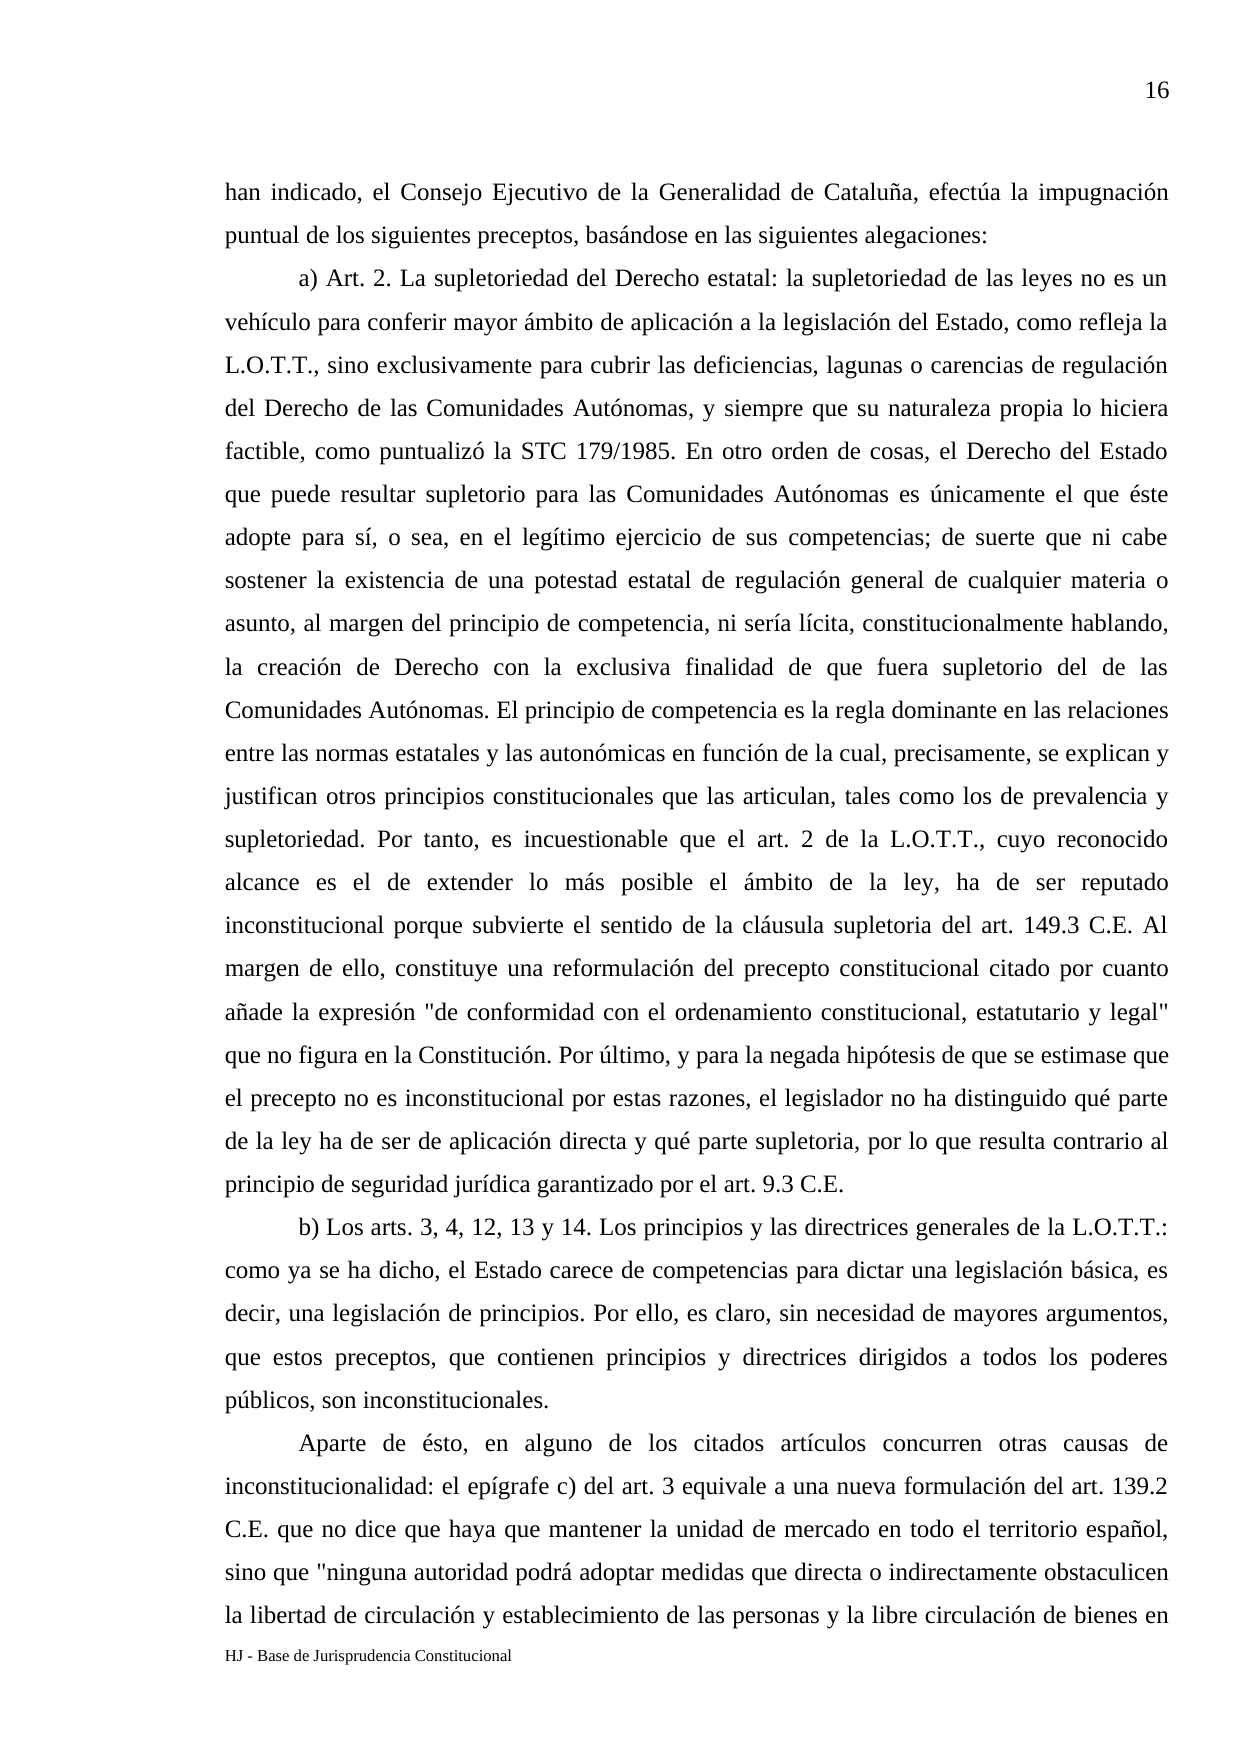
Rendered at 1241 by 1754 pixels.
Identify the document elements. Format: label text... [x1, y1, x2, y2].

text b) Los arts. 3, 4, 12, 13 y 14. Los principios y las directrices generales de la L.O.T.T.: como ya se ha dicho, el Estado carece de competencias para dictar una legislación básica, es decir, una legislación de principios. Por ello, es claro, sin necesidad de mayores argumentos, que estos preceptos, que contienen principios y directrices dirigidos a todos los poderes públicos, son inconstitucionales. [224, 1212, 1169, 1413]
text a) Art. 2. La supletoriedad del Derecho estatal: la supletoriedad de las leyes no es un vehículo para conferir mayor ámbito de aplicación a la legislación del Estado, como refleja la L.O.T.T., sino exclusivamente para cubrir las deficiencias, lagunas o carencias de regulación del Derecho de las Comunidades Autónomas, y siempre que su naturaleza propia lo hiciera factible, como puntualizó la STC 179/1985. En otro orden de cosas, el Derecho del Estado que puede resultar supletorio para las Comunidades Autónomas es únicamente el que éste adopte para sí, o sea, en el legítimo ejercicio de sus competencias; de suerte que ni cabe sostener la existencia de una potestad estatal de regulación general de cualquier materia o asunto, al margen del principio de competencia, ni sería lícita, constitucionalmente hablando, la creación de Derecho con la exclusiva finalidad de que fuera supletorio del de las Comunidades Autónomas. El principio de competencia es la regla dominante en las relaciones entre las normas estatales y las autonómicas en función de la cual, precisamente, se explican y justifican otros principios constitucionales que las articulan, tales como los de prevalencia y supletoriedad. Por tanto, es incuestionable que el art. 2 de la L.O.T.T., cuyo reconocido alcance es el de extender lo más posible el ámbito de la ley, ha de ser reputado inconstitucional porque subvierte el sentido de la cláusula supletoria del art. 149.3 C.E. Al margen de ello, constituye una reformulación del precepto constitucional citado por cuanto añade la expresión "de conformidad con el ordenamiento constitucional, estatutario y legal" que no figura en la Constitución. Por último, y para la negada hipótesis de que se estimase que el precepto no es inconstitucional por estas razones, el legislador no ha distinguido qué parte de la ley ha de ser de aplicación directa y qué parte supletoria, por lo que resulta contrario al principio de seguridad jurídica garantizado por el art. 9.3 C.E. [224, 263, 1169, 1198]
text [224, 177, 1169, 249]
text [224, 1428, 1169, 1629]
